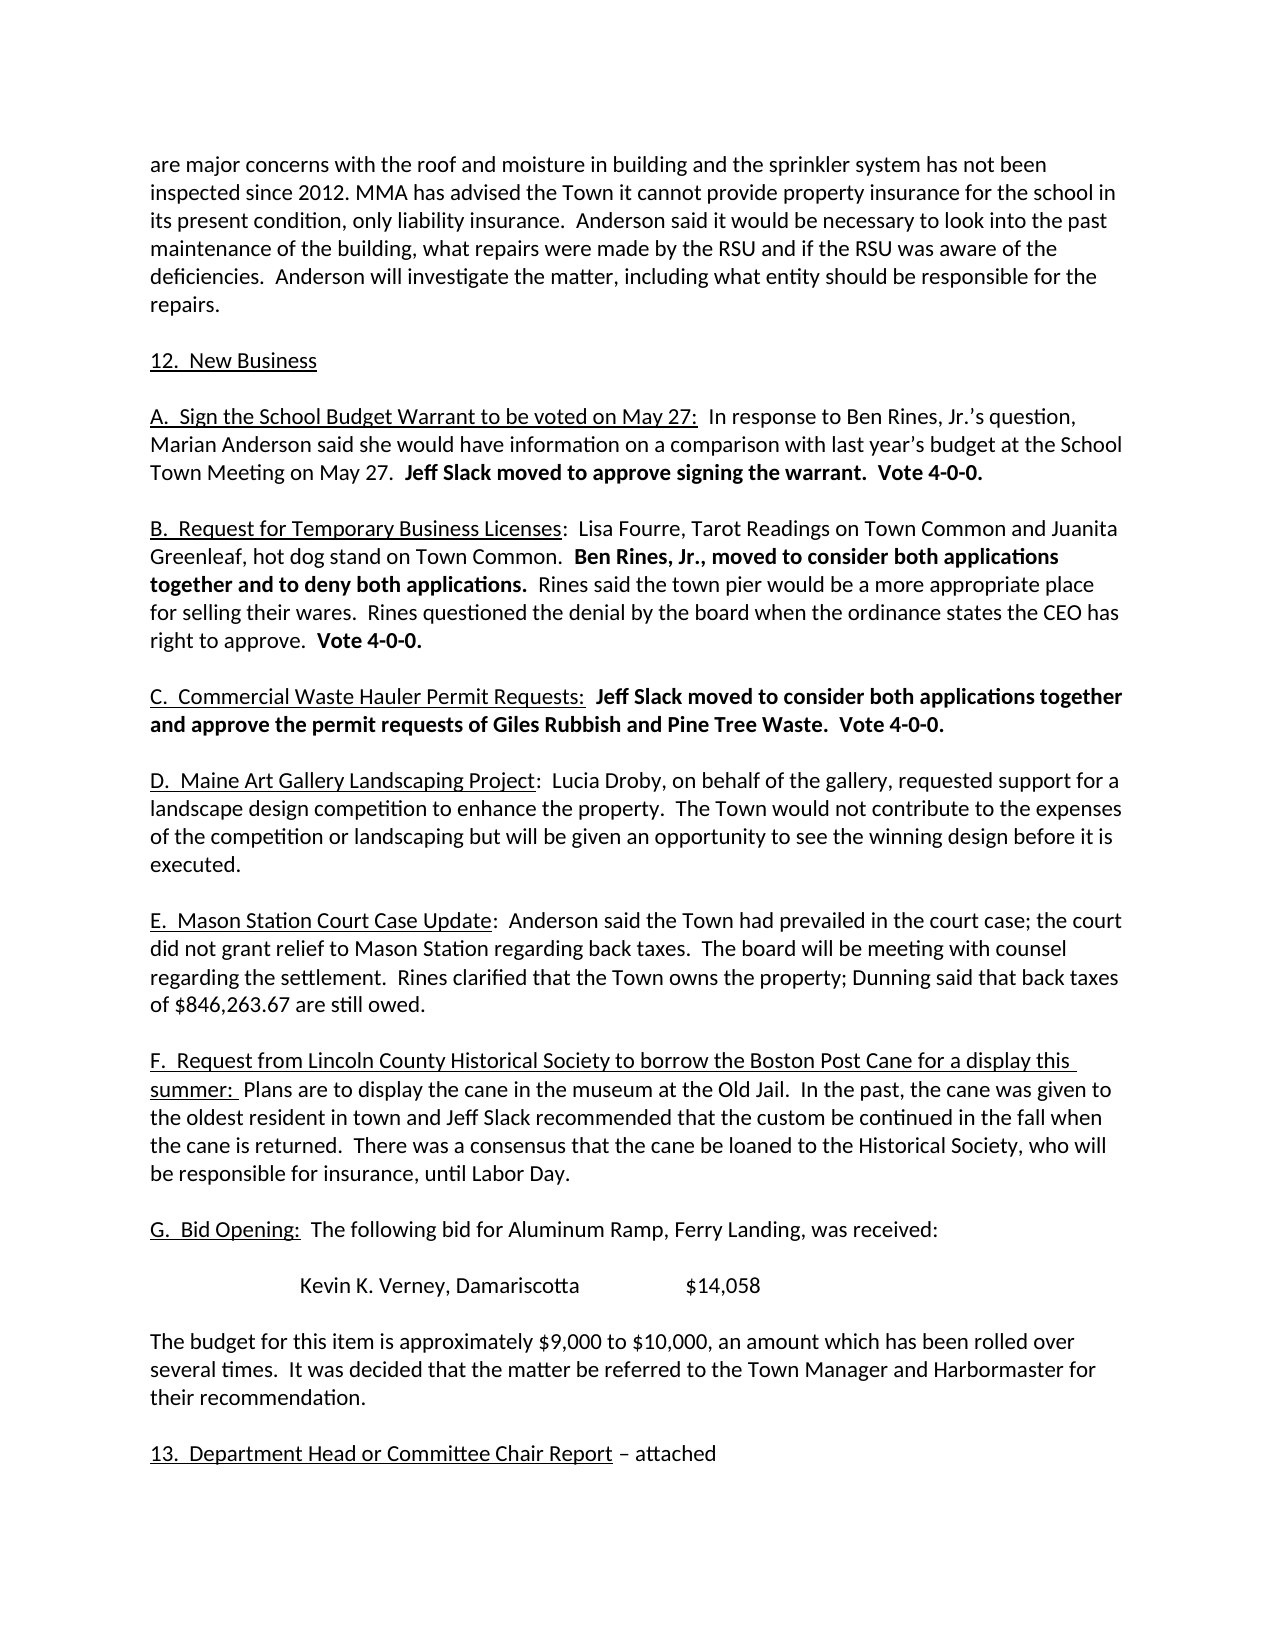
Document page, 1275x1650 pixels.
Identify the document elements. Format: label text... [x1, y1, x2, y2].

text F. Request from Lincoln County Historical Society to borrow the Boston Post Cane for a display this summer: Plans are to display the cane in the museum at the Old Jail. In the past, the cane was given to the oldest resident in town and Jeff Slack recommended that the custom be continued in the fall when the cane is returned. There was a consensus that the cane be loaned to the Historical Society, who will be responsible for insurance, until Labor Day. [150, 1047, 1125, 1187]
text A. Sign the School Budget Warrant to be voted on May 27: In response to Ben Rines, Jr.’s question, Marian Anderson said she would have information on a comparison with last year’s budget at the School Town Meeting on May 27. Jeff Slack moved to approve signing the warrant. Vote 4-0-0. [150, 402, 1125, 486]
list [150, 150, 1125, 318]
text B. Request for Temporary Business Licenses: Lisa Fourre, Tarot Readings on Town Common and Juanita Greenleaf, hot dog stand on Town Common. Ben Rines, Jr., moved to consider both applications together and to deny both applications. Rines said the town pier would be a more appropriate place for selling their wares. Rines questioned the denial by the board when the ordinance states the CEO has right to approve. Vote 4-0-0. [150, 514, 1125, 654]
text 13. Department Head or Committee Chair Report – attached [150, 1439, 1125, 1467]
text Kevin K. Verney, Damariscotta $14,058 [225, 1271, 1125, 1299]
text 12. New Business [150, 346, 1125, 374]
text D. Maine Art Gallery Landscaping Project: Lucia Droby, on behalf of the gallery, requested support for a landscape design competition to enhance the property. The Town would not contribute to the expenses of the competition or landscaping but will be given an opportunity to see the winning design before it is executed. [150, 766, 1125, 878]
text C. Commercial Waste Hauler Permit Requests: Jeff Slack moved to consider both applications together and approve the permit requests of Giles Rubbish and Pine Tree Waste. Vote 4-0-0. [150, 682, 1125, 738]
text E. Mason Station Court Case Update: Anderson said the Town had prevailed in the court case; the court did not grant relief to Mason Station regarding back taxes. The board will be meeting with counsel regarding the settlement. Rines clarified that the Town owns the property; Dunning said that back taxes of $846,263.67 are still owed. [150, 907, 1125, 1019]
text The budget for this item is approximately $9,000 to $10,000, an amount which has been rolled over several times. It was decided that the matter be referred to the Town Manager and Harbormaster for their recommendation. [150, 1327, 1125, 1411]
text G. Bid Opening: The following bid for Aluminum Ramp, Ferry Landing, was received: [150, 1215, 1125, 1243]
